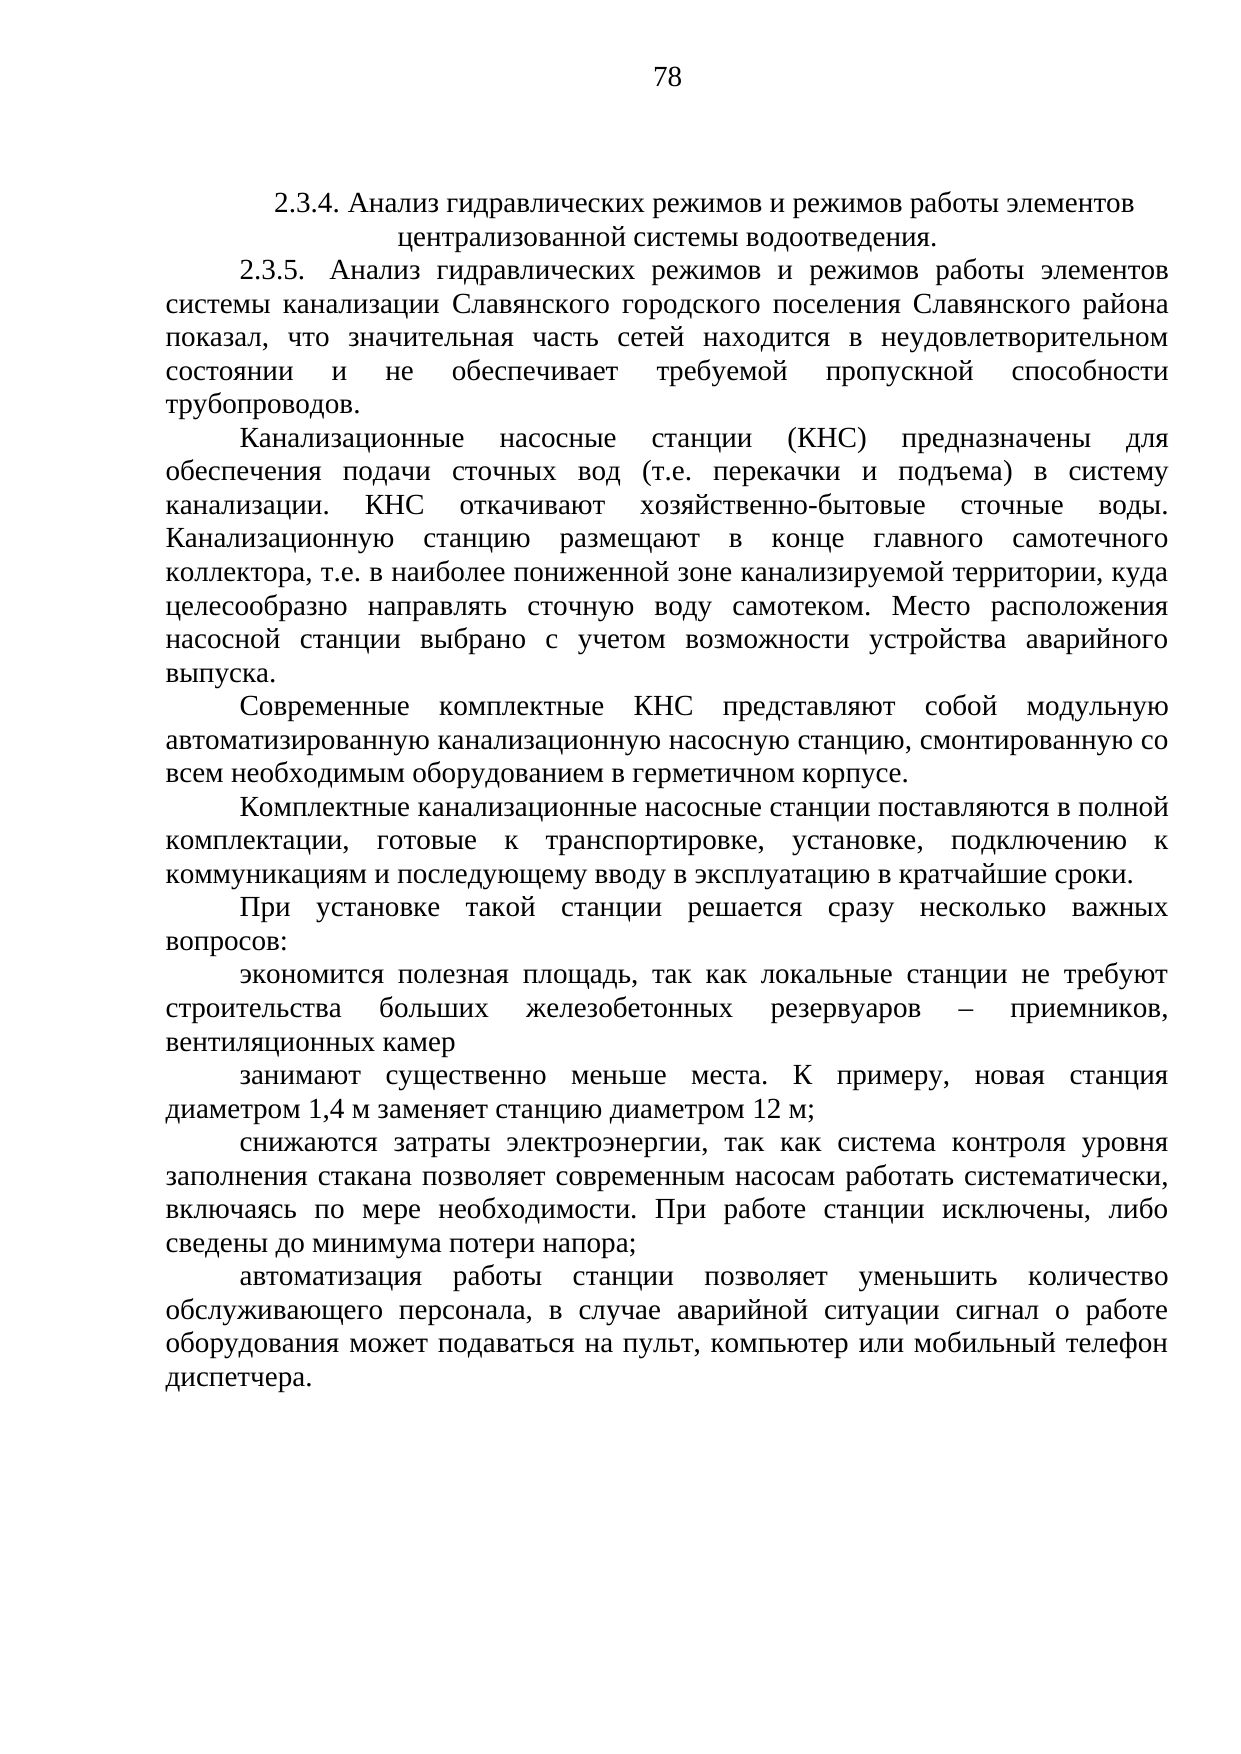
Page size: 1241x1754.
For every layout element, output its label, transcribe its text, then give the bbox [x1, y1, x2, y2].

text автоматизация работы станции позволяет уменьшить количество обслуживающего персонала, в случае аварийной ситуации сигнал о работе оборудования может подаваться на пульт, компьютер или мобильный телефон диспетчера. [165, 1258, 1169, 1393]
text При установке такой станции решается сразу несколько важных вопросов: [165, 889, 1169, 957]
text экономится полезная площадь, так как локальные станции не требуют строительства больших железобетонных резервуаров – приемников, вентиляционных камер [165, 957, 1169, 1057]
text Канализационные насосные станции (КНС) предназначены для обеспечения подачи сточных вод (т.е. перекачки и подъема) в систему канализации. КНС откачивают хозяйственно-бытовые сточные воды. Канализационную станцию размещают в конце главного самотечного коллектора, т.е. в наиболее пониженной зоне канализируемой территории, куда целесообразно направлять сточную воду самотеком. Место расположения насосной станции выбрано с учетом возможности устройства аварийного выпуска. [165, 420, 1169, 688]
text занимают существенно меньше места. К примеру, новая станция диаметром 1,4 м заменяет станцию диаметром 12 м; [165, 1057, 1169, 1124]
text Современные комплектные КНС представляют собой модульную автоматизированную канализационную насосную станцию, смонтированную со всем необходимым оборудованием в герметичном корпусе. [165, 688, 1169, 789]
list Анализ гидравлических режимов и режимов работы элементов системы канализации Славянского городского поселения Славянского района показал, что значительная часть сетей находится в неудовлетворительном состоянии и не обеспечивает требуемой пропускной способности трубопроводов. [165, 252, 1169, 420]
list Анализ гидравлических режимов и режимов работы элементов централизованной системы водоотведения. [165, 185, 1169, 252]
text Комплектные канализационные насосные станции поставляются в полной комплектации, готовые к транспортировке, установке, подключению к коммуникациям и последующему вводу в эксплуатацию в кратчайшие сроки. [165, 789, 1169, 889]
text снижаются затраты электроэнергии, так как система контроля уровня заполнения стакана позволяет современным насосам работать систематически, включаясь по мере необходимости. При работе станции исключены, либо сведены до минимума потери напора; [165, 1124, 1169, 1258]
